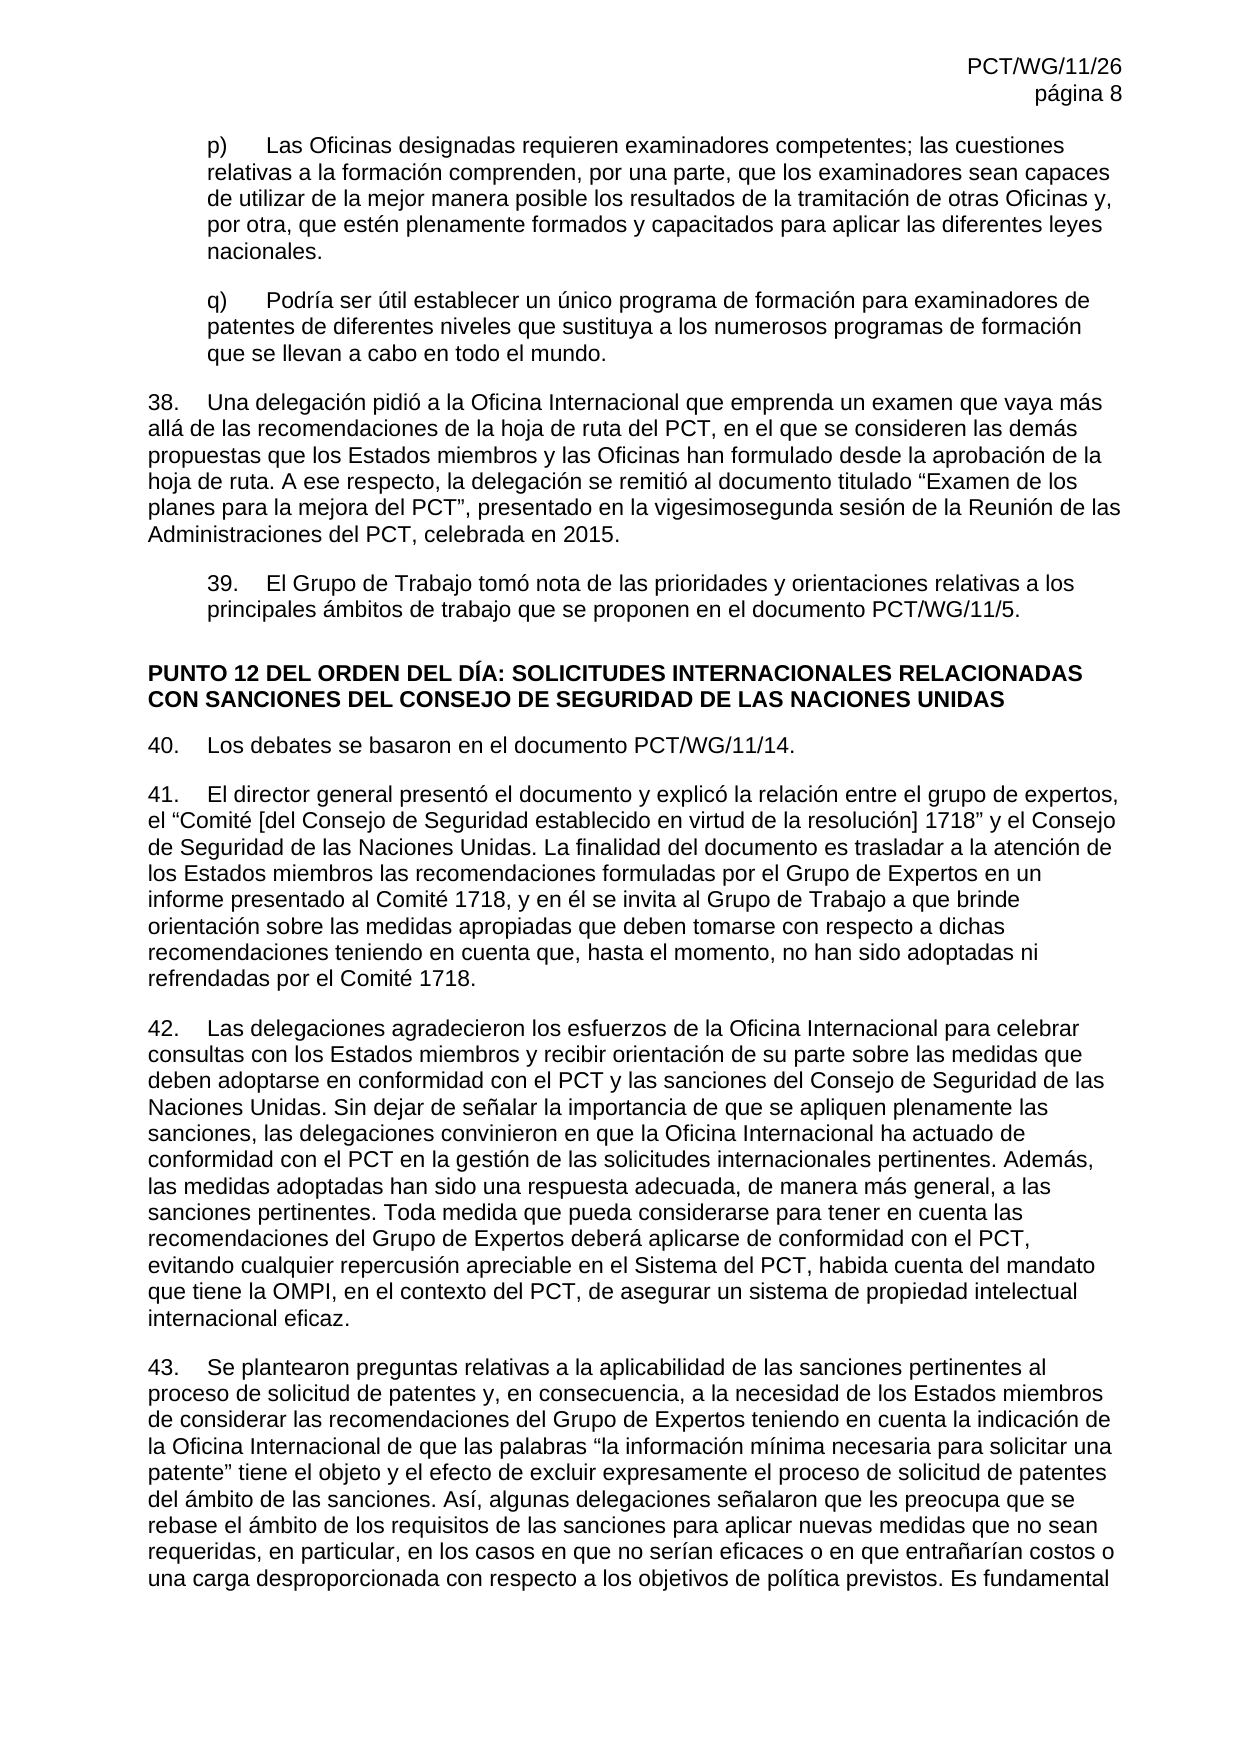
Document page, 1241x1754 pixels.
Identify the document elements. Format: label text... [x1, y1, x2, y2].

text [148, 1354, 1122, 1591]
list Podría ser útil establecer un único programa de formación para examinadores de patentes de diferentes niveles que sustituya a los numerosos programas de formación que se llevan a cabo en todo el mundo. [207, 287, 1122, 366]
text Los debates se basaron en el documento PCT/WG/11/14. [148, 732, 1122, 758]
text Una delegación pidió a la Oficina Internacional que emprenda un examen que vaya más allá de las recomendaciones de la hoja de ruta del PCT, en el que se consideren las demás propuestas que los Estados miembros y las Oficinas han formulado desde la aprobación de la hoja de ruta. A ese respecto, la delegación se remitió al documento titulado “Examen de los planes para la mejora del PCT”, presentado en la vigesimosegunda sesión de la Reunión de las Administraciones del PCT, celebrada en 2015. [148, 389, 1122, 547]
text Las delegaciones agradecieron los esfuerzos de la Oficina Internacional para celebrar consultas con los Estados miembros y recibir orientación de su parte sobre las medidas que deben adoptarse en conformidad con el PCT y las sanciones del Consejo de Seguridad de las Naciones Unidas. Sin dejar de señalar la importancia de que se apliquen plenamente las sanciones, las delegaciones convinieron en que la Oficina Internacional ha actuado de conformidad con el PCT en la gestión de las solicitudes internacionales pertinentes. Además, las medidas adoptadas han sido una respuesta adecuada, de manera más general, a las sanciones pertinentes. Toda medida que pueda considerarse para tener en cuenta las recomendaciones del Grupo de Expertos deberá aplicarse de conformidad con el PCT, evitando cualquier repercusión apreciable en el Sistema del PCT, habida cuenta del mandato que tiene la OMPI, en el contexto del PCT, de asegurar un sistema de propiedad intelectual internacional eficaz. [148, 1014, 1122, 1331]
list Las Oficinas designadas requieren examinadores competentes; las cuestiones relativas a la formación comprenden, por una parte, que los examinadores sean capaces de utilizar de la mejor manera posible los resultados de la tramitación de otras Oficinas y, por otra, que estén plenamente formados y capacitados para aplicar las diferentes leyes nacionales. [207, 132, 1122, 264]
text El director general presentó el documento y explicó la relación entre el grupo de expertos, el “Comité [del Consejo de Seguridad establecido en virtud de la resolución] 1718” y el Consejo de Seguridad de las Naciones Unidas. La finalidad del documento es trasladar a la atención de los Estados miembros las recomendaciones formuladas por el Grupo de Expertos en un informe presentado al Comité 1718, y en él se invita al Grupo de Trabajo a que brinde orientación sobre las medidas apropiadas que deben tomarse con respecto a dichas recomendaciones teniendo en cuenta que, hasta el momento, no han sido adoptadas ni refrendadas por el Comité 1718. [148, 781, 1122, 992]
subtitle Punto 12 del orden del día: solicitudes internacionales relacionadas con sanciones del consejo de seguridad de las naciones unidas [148, 660, 1122, 713]
text El Grupo de Trabajo tomó nota de las prioridades y orientaciones relativas a los principales ámbitos de trabajo que se proponen en el documento PCT/WG/11/5. [207, 570, 1122, 623]
